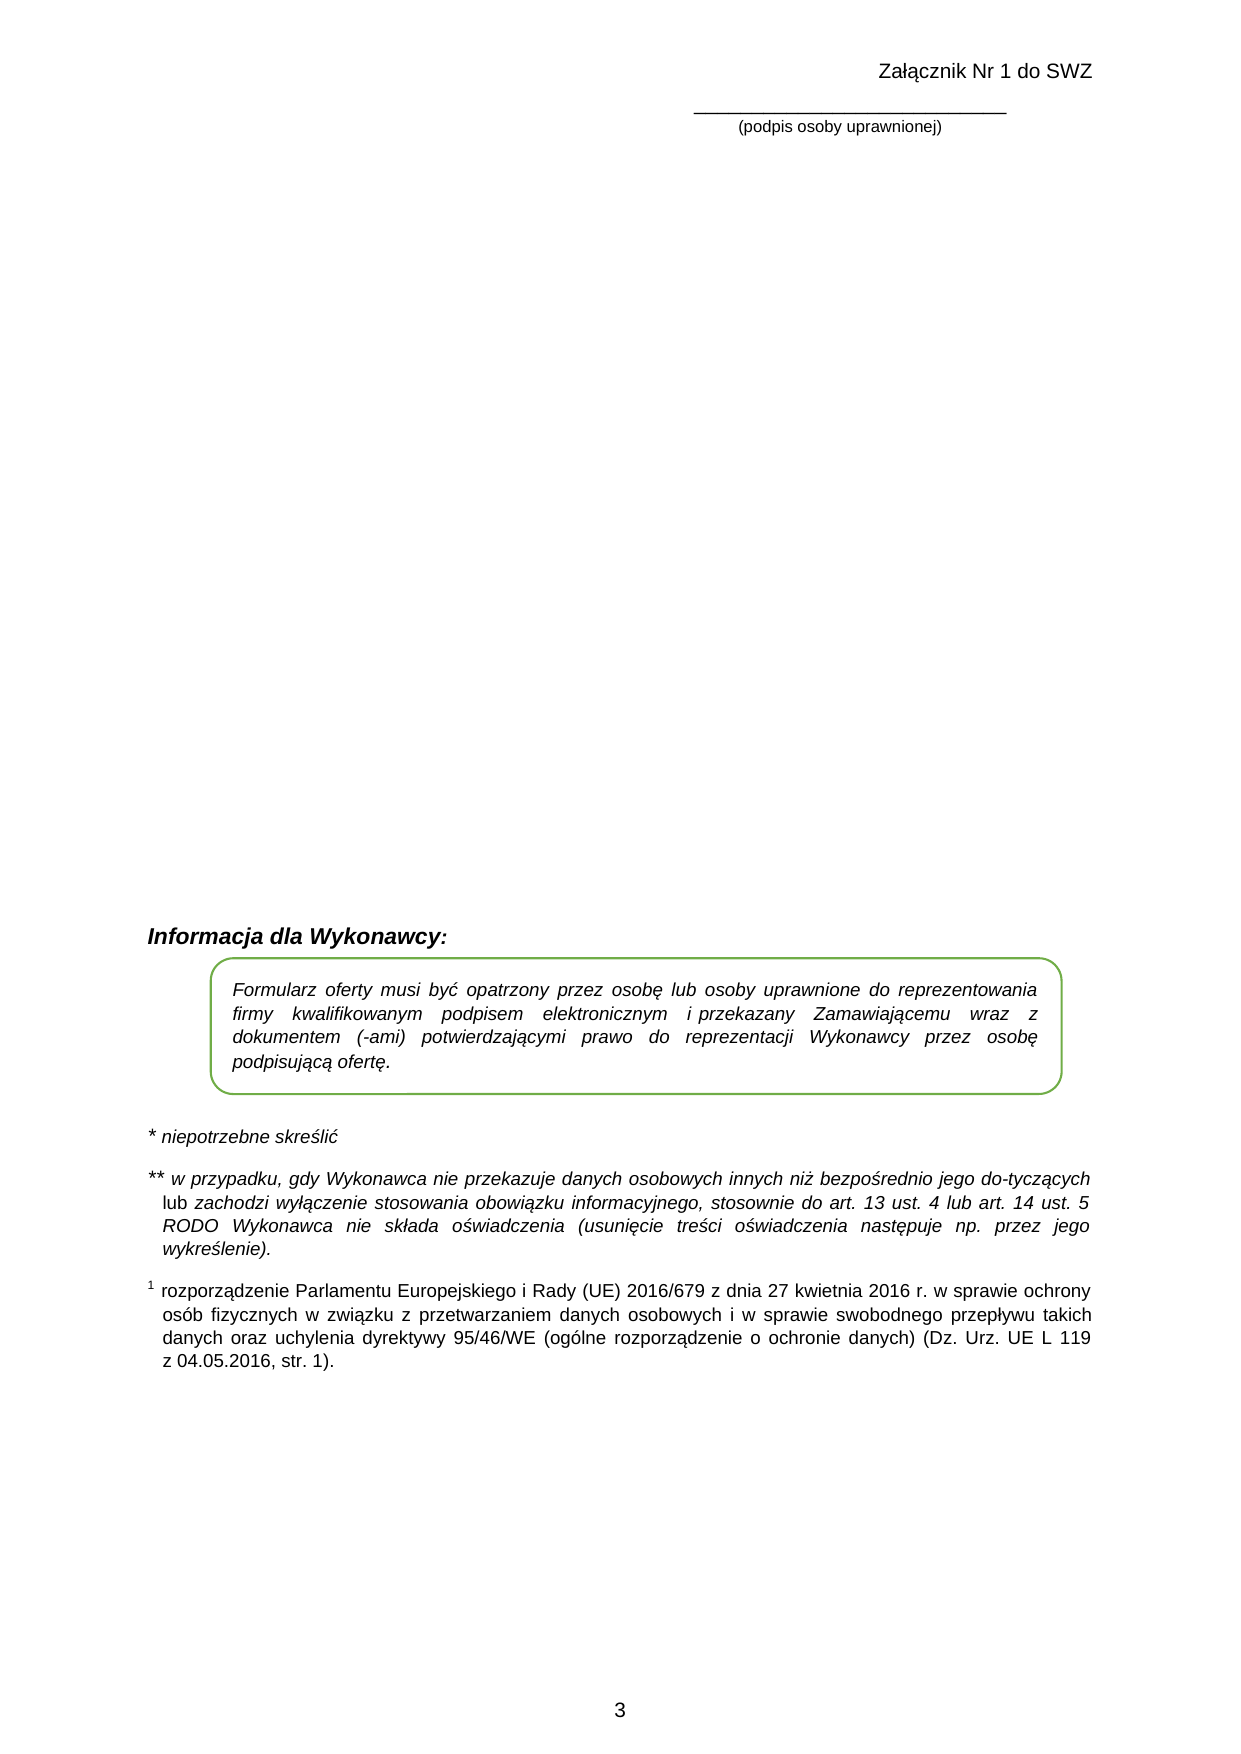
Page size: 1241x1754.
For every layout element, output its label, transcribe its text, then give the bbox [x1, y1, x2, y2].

text ** w przypadku, gdy Wykonawca nie przekazuje danych osobowych innych niż bezpośrednio jego do-tyczących lub zachodzi wyłączenie stosowania obowiązku informacyjnego, stosownie do art. 13 ust. 4 lub art. 14 ust. 5 RODO Wykonawca nie składa oświadczenia (usunięcie treści oświadczenia następuje np. przez jego wykreślenie). [147, 1166, 1092, 1259]
text Informacja dla Wykonawcy: [147, 923, 1092, 950]
text ___________________________ [694, 91, 1092, 115]
text 1 rozporządzenie Parlamentu Europejskiego i Rady (UE) 2016/679 z dnia 27 kwietnia 2016 r. w sprawie ochrony osób fizycznych w związku z przetwarzaniem danych osobowych i w sprawie swobodnego przepływu takich danych oraz uchylenia dyrektywy 95/46/WE (ogólne rozporządzenie o ochronie danych) (Dz. Urz. UE L 119 z 04.05.2016, str. 1). [147, 1278, 1092, 1372]
text * niepotrzebne skreślić [147, 1123, 1092, 1147]
text (podpis osoby uprawnionej) [738, 117, 1092, 136]
